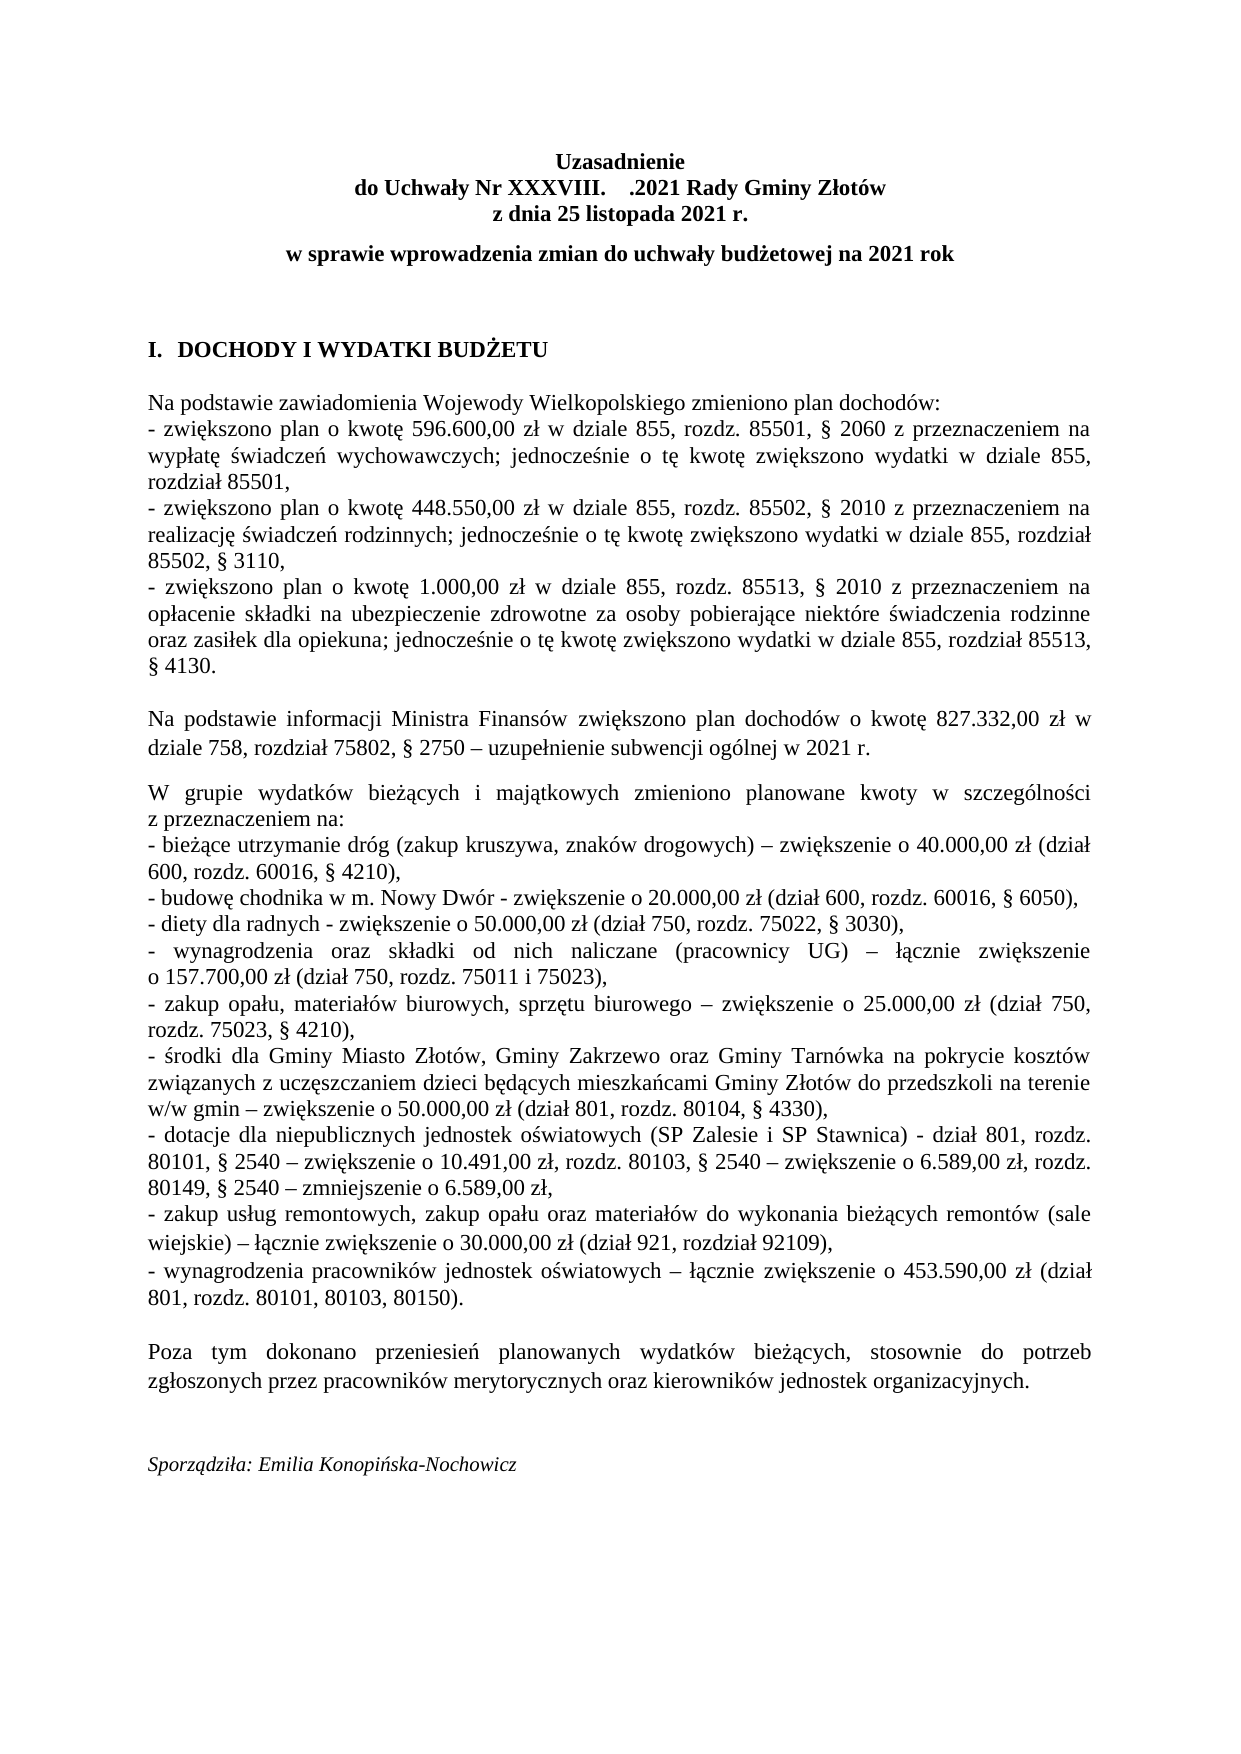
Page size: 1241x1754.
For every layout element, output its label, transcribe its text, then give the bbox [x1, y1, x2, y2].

text - zwiększono plan o kwotę 448.550,00 zł w dziale 855, rozdz. 85502, § 2010 z przeznaczeniem na realizację świadczeń rodzinnych; jednocześnie o tę kwotę zwiększono wydatki w dziale 855, rozdział 85502, § 3110, [148, 494, 1092, 573]
text Na podstawie zawiadomienia Wojewody Wielkopolskiego zmieniono plan dochodów: [148, 389, 1092, 415]
text - budowę chodnika w m. Nowy Dwór - zwiększenie o 20.000,00 zł (dział 600, rozdz. 60016, § 6050), [148, 884, 1092, 911]
text Na podstawie informacji Ministra Finansów zwiększono plan dochodów o kwotę 827.332,00 zł w dziale 758, rozdział 75802, § 2750 – uzupełnienie subwencji ogólnej w 2021 r. [148, 705, 1092, 760]
text - zwiększono plan o kwotę 596.600,00 zł w dziale 855, rozdz. 85501, § 2060 z przeznaczeniem na wypłatę świadczeń wychowawczych; jednocześnie o tę kwotę zwiększono wydatki w dziale 855, rozdział 85501, [148, 415, 1092, 494]
text - zakup usług remontowych, zakup opału oraz materiałów do wykonania bieżących remontów (sale wiejskie) – łącznie zwiększenie o 30.000,00 zł (dział 921, rozdział 92109), [148, 1200, 1092, 1255]
text - wynagrodzenia oraz składki od nich naliczane (pracownicy UG) – łącznie zwiększenie o 157.700,00 zł (dział 750, rozdz. 75011 i 75023), [148, 937, 1092, 989]
text - dotacje dla niepublicznych jednostek oświatowych (SP Zalesie i SP Stawnica) - dział 801, rozdz. 80101, § 2540 – zwiększenie o 10.491,00 zł, rozdz. 80103, § 2540 – zwiększenie o 6.589,00 zł, rozdz. 80149, § 2540 – zmniejszenie o 6.589,00 zł, [148, 1121, 1092, 1200]
text Sporządziła: Emilia Konopińska-Nochowicz [148, 1452, 1092, 1476]
text do Uchwały Nr XXXVIII. .2021 Rady Gminy Złotów [148, 174, 1092, 200]
text Uzasadnienie [148, 148, 1092, 174]
text - zakup opału, materiałów biurowych, sprzętu biurowego – zwiększenie o 25.000,00 zł (dział 750, rozdz. 75023, § 4210), [148, 989, 1092, 1042]
text - wynagrodzenia pracowników jednostek oświatowych – łącznie zwiększenie o 453.590,00 zł (dział 801, rozdz. 80101, 80103, 80150). [148, 1257, 1092, 1310]
list DOCHODY I WYDATKI BUDŻETU [148, 336, 1092, 363]
text - bieżące utrzymanie dróg (zakup kruszywa, znaków drogowych) – zwiększenie o 40.000,00 zł (dział 600, rozdz. 60016, § 4210), [148, 831, 1092, 884]
text - zwiększono plan o kwotę 1.000,00 zł w dziale 855, rozdz. 85513, § 2010 z przeznaczeniem na opłacenie składki na ubezpieczenie zdrowotne za osoby pobierające niektóre świadczenia rodzinne oraz zasiłek dla opiekuna; jednocześnie o tę kwotę zwiększono wydatki w dziale 855, rozdział 85513, § 4130. [148, 573, 1092, 679]
text W grupie wydatków bieżących i majątkowych zmieniono planowane kwoty w szczególności z przeznaczeniem na: [148, 779, 1092, 831]
text - diety dla radnych - zwiększenie o 50.000,00 zł (dział 750, rozdz. 75022, § 3030), [148, 911, 1092, 937]
text z dnia 25 listopada 2021 r. [148, 200, 1092, 227]
text Poza tym dokonano przeniesień planowanych wydatków bieżących, stosownie do potrzeb zgłoszonych przez pracowników merytorycznych oraz kierowników jednostek organizacyjnych. [148, 1338, 1092, 1393]
text w sprawie wprowadzenia zmian do uchwały budżetowej na 2021 rok [148, 240, 1092, 266]
text - środki dla Gminy Miasto Złotów, Gminy Zakrzewo oraz Gminy Tarnówka na pokrycie kosztów związanych z uczęszczaniem dzieci będących mieszkańcami Gminy Złotów do przedszkoli na terenie w/w gmin – zwiększenie o 50.000,00 zł (dział 801, rozdz. 80104, § 4330), [148, 1042, 1092, 1121]
